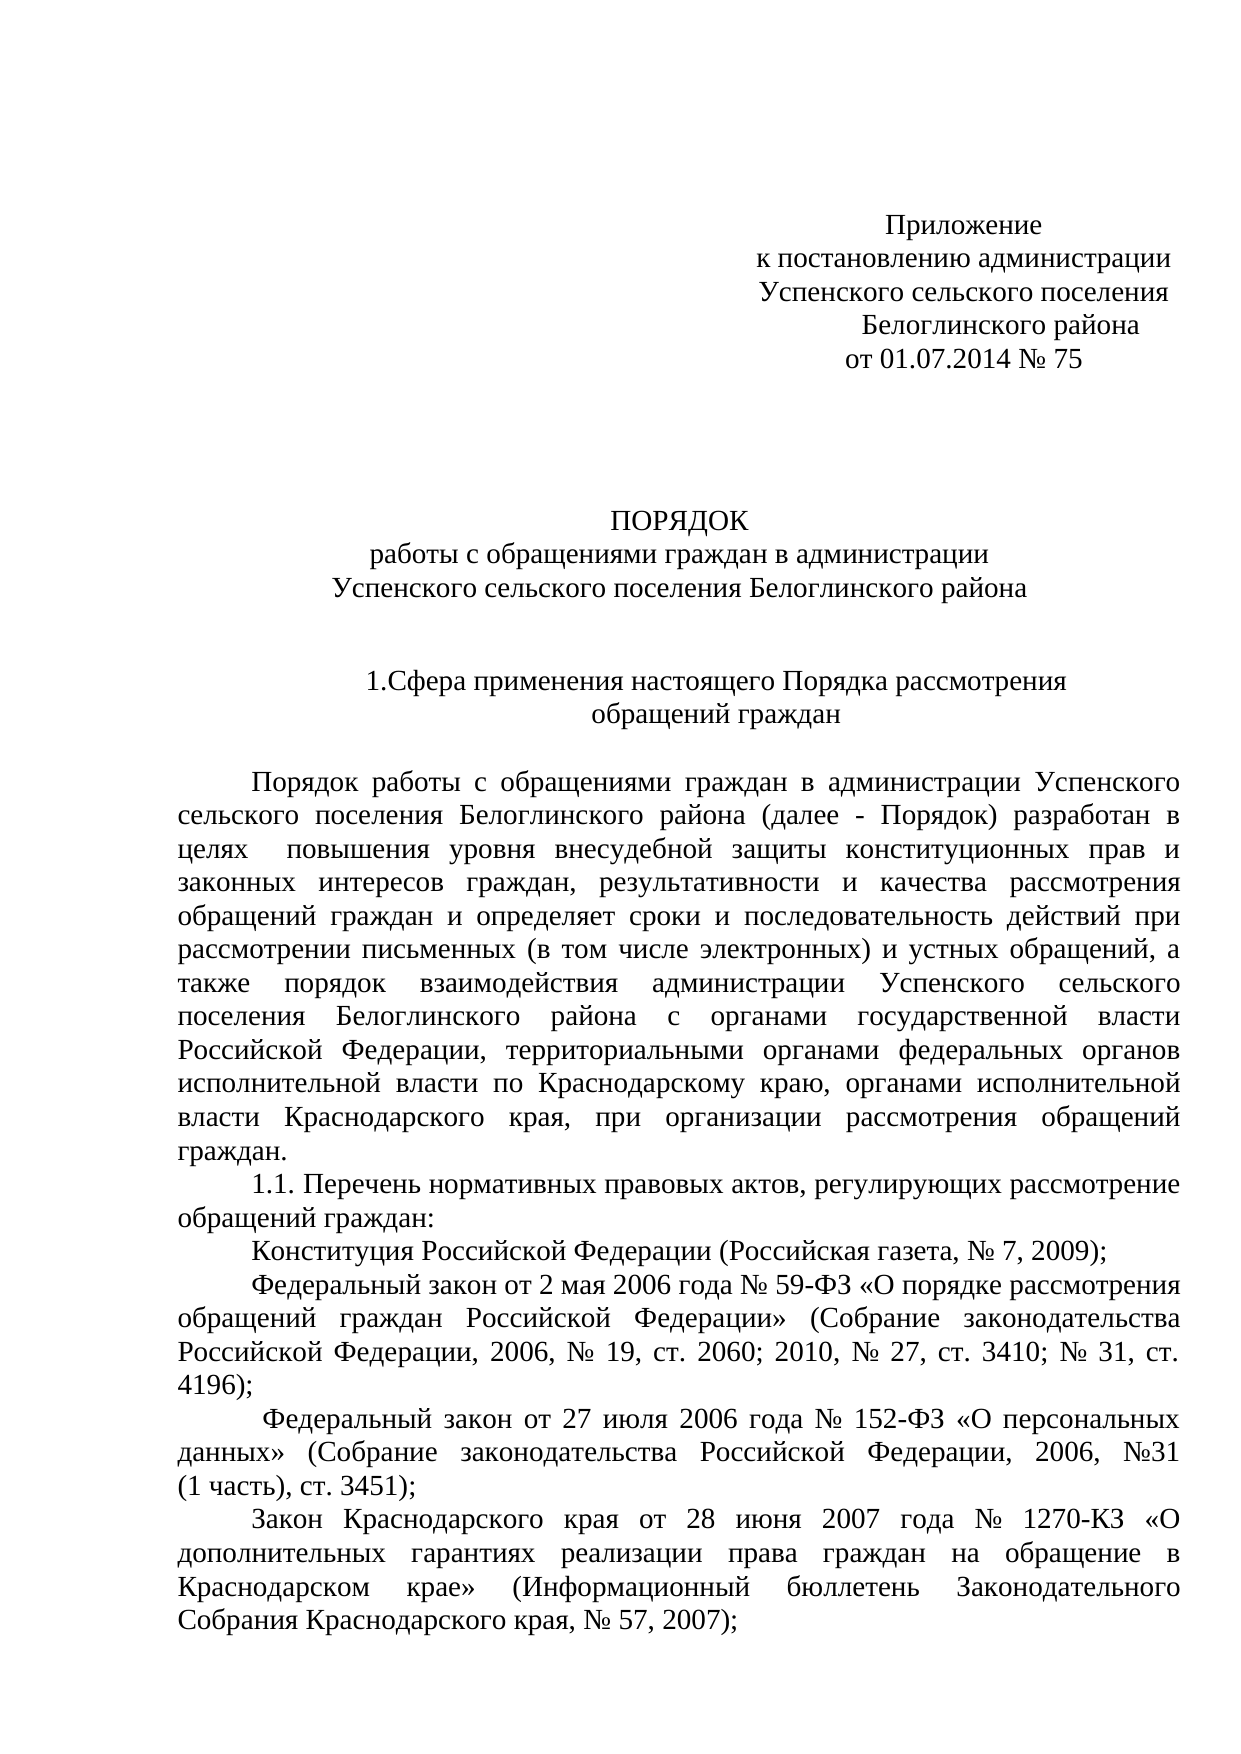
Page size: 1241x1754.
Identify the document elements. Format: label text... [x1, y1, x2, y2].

list Перечень нормативных правовых актов, регулирующих рассмотрение обращений граждан: [177, 1166, 1181, 1233]
text ПОРЯДОК [177, 503, 1181, 537]
text Федеральный закон от 2 мая 2006 года № 59-ФЗ «О порядке рассмотрения обращений граждан Российской Федерации» (Собрание законодательства Российской Федерации, 2006, № 19, ст. 2060; 2010, № 27, ст. 3410; № 31, ст. 4196); [177, 1267, 1181, 1401]
text обращений граждан [177, 697, 1181, 730]
text 1.Сфера применения настоящего Порядка рассмотрения [177, 663, 1181, 697]
text Конституция Российской Федерации (Российская газета, № 7, 2009); [177, 1233, 1181, 1267]
text Закон Краснодарского края от 28 июня 2007 года № 1270-КЗ «О дополнительных гарантиях реализации права граждан на обращение в Краснодарском крае» (Информационный бюллетень Законодательного Собрания Краснодарского края, № 57, 2007); [177, 1502, 1181, 1636]
table_header Приложение к постановлению администрации Успенского сельского поселения Белоглинского района от 01.07.2014 № 75 [177, 207, 1204, 408]
text Порядок работы с обращениями граждан в администрации Успенского сельского поселения Белоглинского района (далее - Порядок) разработан в целях повышения уровня внесудебной защиты конституционных прав и законных интересов граждан, результативности и качества рассмотрения обращений граждан и определяет сроки и последовательность действий при рассмотрении письменных (в том числе электронных) и устных обращений, а также порядок взаимодействия администрации Успенского сельского поселения Белоглинского района с органами государственной власти Российской Федерации, территориальными органами федеральных органов исполнительной власти по Краснодарскому краю, органами исполнительной власти Краснодарского края, при организации рассмотрения обращений граждан. [177, 764, 1181, 1166]
text Успенского сельского поселения Белоглинского района [177, 570, 1181, 604]
text Федеральный закон от 27 июля 2006 года № 152-ФЗ «О персональных данных» (Собрание законодательства Российской Федерации, 2006, №31 (1 часть), ст. 3451); [177, 1401, 1181, 1502]
text работы с обращениями граждан в администрации [177, 537, 1181, 570]
